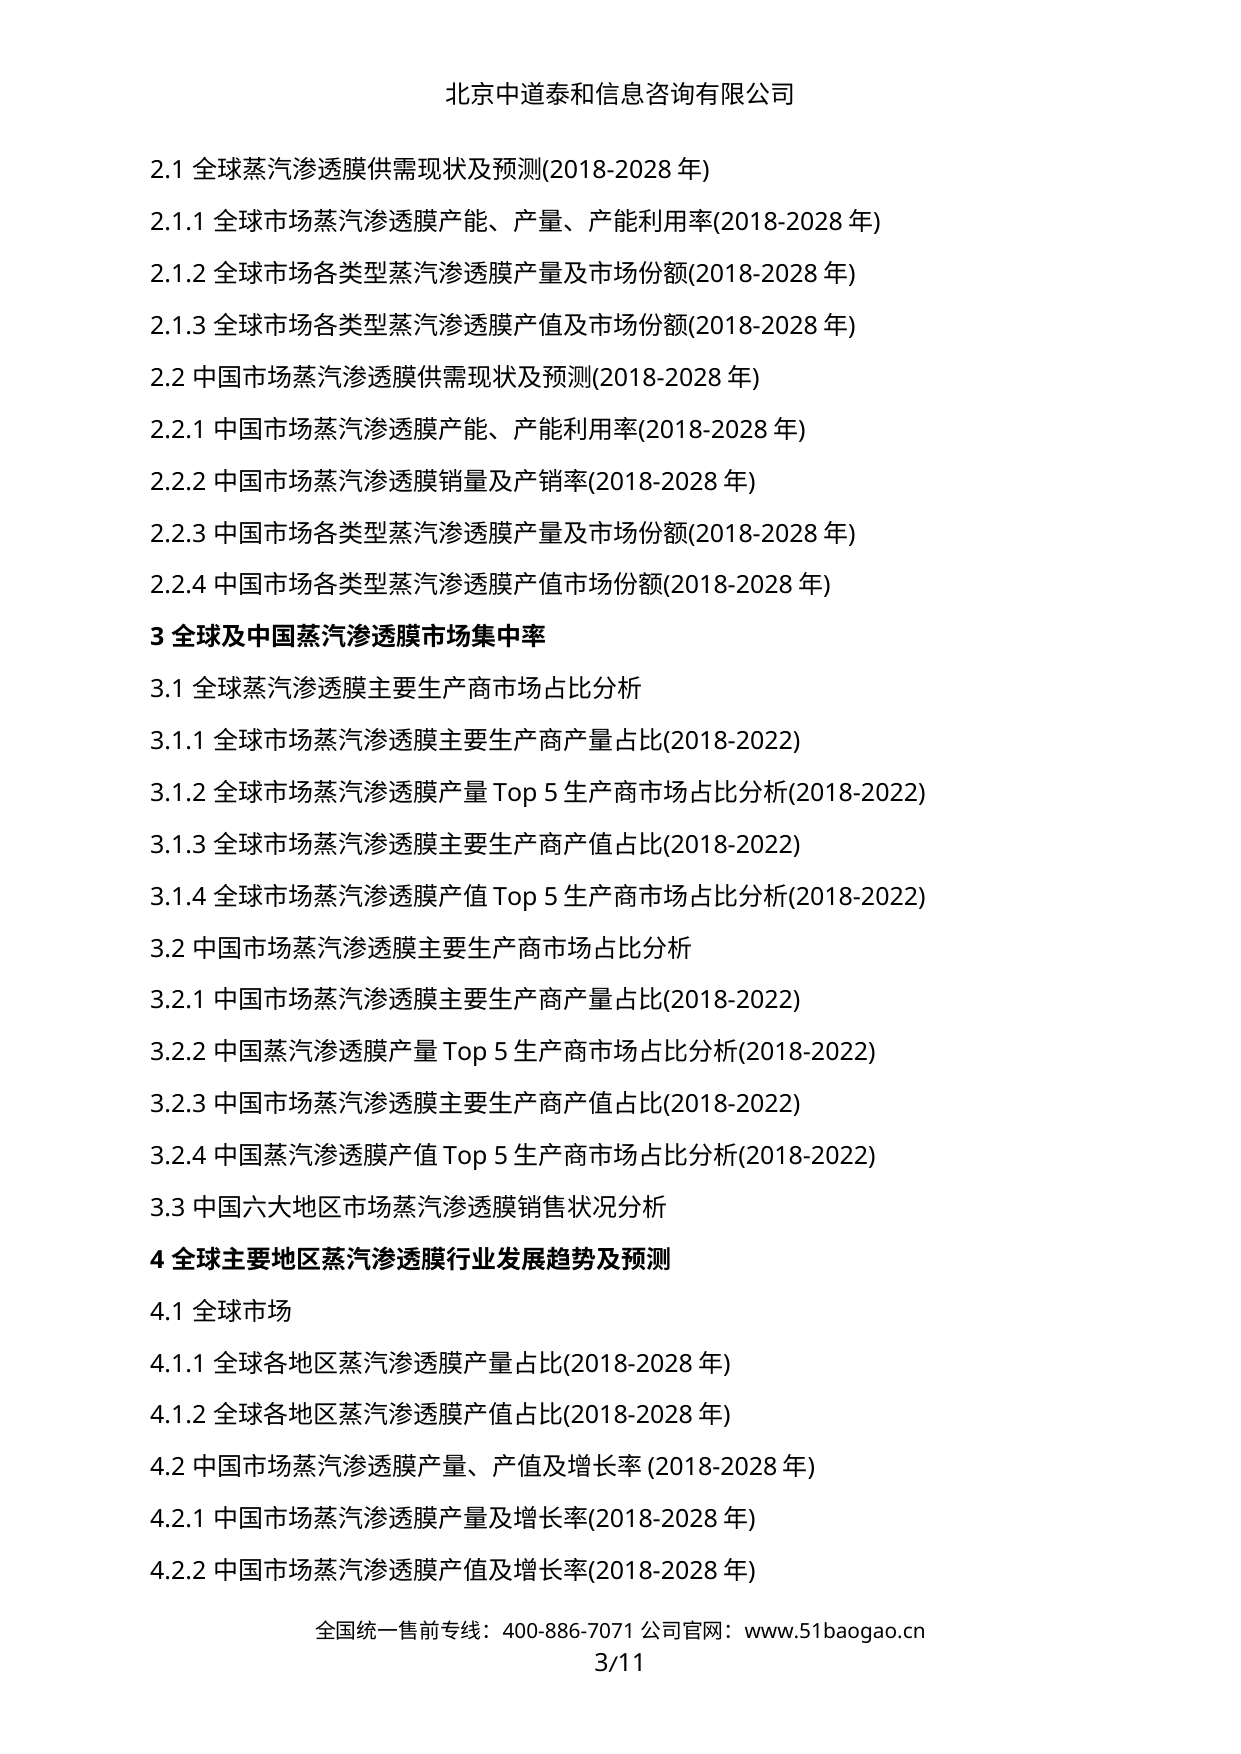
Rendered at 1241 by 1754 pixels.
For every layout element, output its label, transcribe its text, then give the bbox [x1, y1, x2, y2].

text 3.2.2 中国蒸汽渗透膜产量Top 5生产商市场占比分析(2018-2022) [150, 1032, 1090, 1068]
text 2.1.2 全球市场各类型蒸汽渗透膜产量及市场份额(2018-2028年) [150, 254, 1090, 290]
text 3.2.3 中国市场蒸汽渗透膜主要生产商产值占比(2018-2022) [150, 1084, 1090, 1120]
text 3.1.1 全球市场蒸汽渗透膜主要生产商产量占比(2018-2022) [150, 721, 1090, 757]
text 3.1.3 全球市场蒸汽渗透膜主要生产商产值占比(2018-2022) [150, 824, 1090, 861]
text 3.2.4 中国蒸汽渗透膜产值Top 5生产商市场占比分析(2018-2022) [150, 1136, 1090, 1172]
text 2.1 全球蒸汽渗透膜供需现状及预测(2018-2028年) [150, 150, 1090, 186]
text 3.2 中国市场蒸汽渗透膜主要生产商市场占比分析 [150, 928, 1090, 964]
text 3.1.2 全球市场蒸汽渗透膜产量Top 5生产商市场占比分析(2018-2022) [150, 772, 1090, 809]
text 4.1.1 全球各地区蒸汽渗透膜产量占比(2018-2028年) [150, 1343, 1090, 1379]
text 2.2.1 中国市场蒸汽渗透膜产能、产能利用率(2018-2028年) [150, 409, 1090, 446]
text 2.2.3 中国市场各类型蒸汽渗透膜产量及市场份额(2018-2028年) [150, 513, 1090, 549]
text 4.2 中国市场蒸汽渗透膜产量、产值及增长率 (2018-2028年) [150, 1447, 1090, 1483]
text 4.1.2 全球各地区蒸汽渗透膜产值占比(2018-2028年) [150, 1395, 1090, 1431]
text 3.3 中国六大地区市场蒸汽渗透膜销售状况分析 [150, 1187, 1090, 1224]
text 2.2.4 中国市场各类型蒸汽渗透膜产值市场份额(2018-2028年) [150, 565, 1090, 601]
text 2.2 中国市场蒸汽渗透膜供需现状及预测(2018-2028年) [150, 357, 1090, 394]
text 4.2.2 中国市场蒸汽渗透膜产值及增长率(2018-2028年) [150, 1551, 1090, 1587]
text 4 全球主要地区蒸汽渗透膜行业发展趋势及预测 [150, 1239, 1090, 1276]
text 3.2.1 中国市场蒸汽渗透膜主要生产商产量占比(2018-2022) [150, 980, 1090, 1016]
text 3 全球及中国蒸汽渗透膜市场集中率 [150, 617, 1090, 653]
text 2.2.2 中国市场蒸汽渗透膜销量及产销率(2018-2028年) [150, 461, 1090, 497]
text 3.1.4 全球市场蒸汽渗透膜产值Top 5生产商市场占比分析(2018-2022) [150, 876, 1090, 912]
text 2.1.3 全球市场各类型蒸汽渗透膜产值及市场份额(2018-2028年) [150, 306, 1090, 342]
text 3.1 全球蒸汽渗透膜主要生产商市场占比分析 [150, 669, 1090, 705]
text 4.2.1 中国市场蒸汽渗透膜产量及增长率(2018-2028年) [150, 1499, 1090, 1535]
text 2.1.1 全球市场蒸汽渗透膜产能、产量、产能利用率(2018-2028年) [150, 202, 1090, 238]
text 4.1 全球市场 [150, 1291, 1090, 1327]
